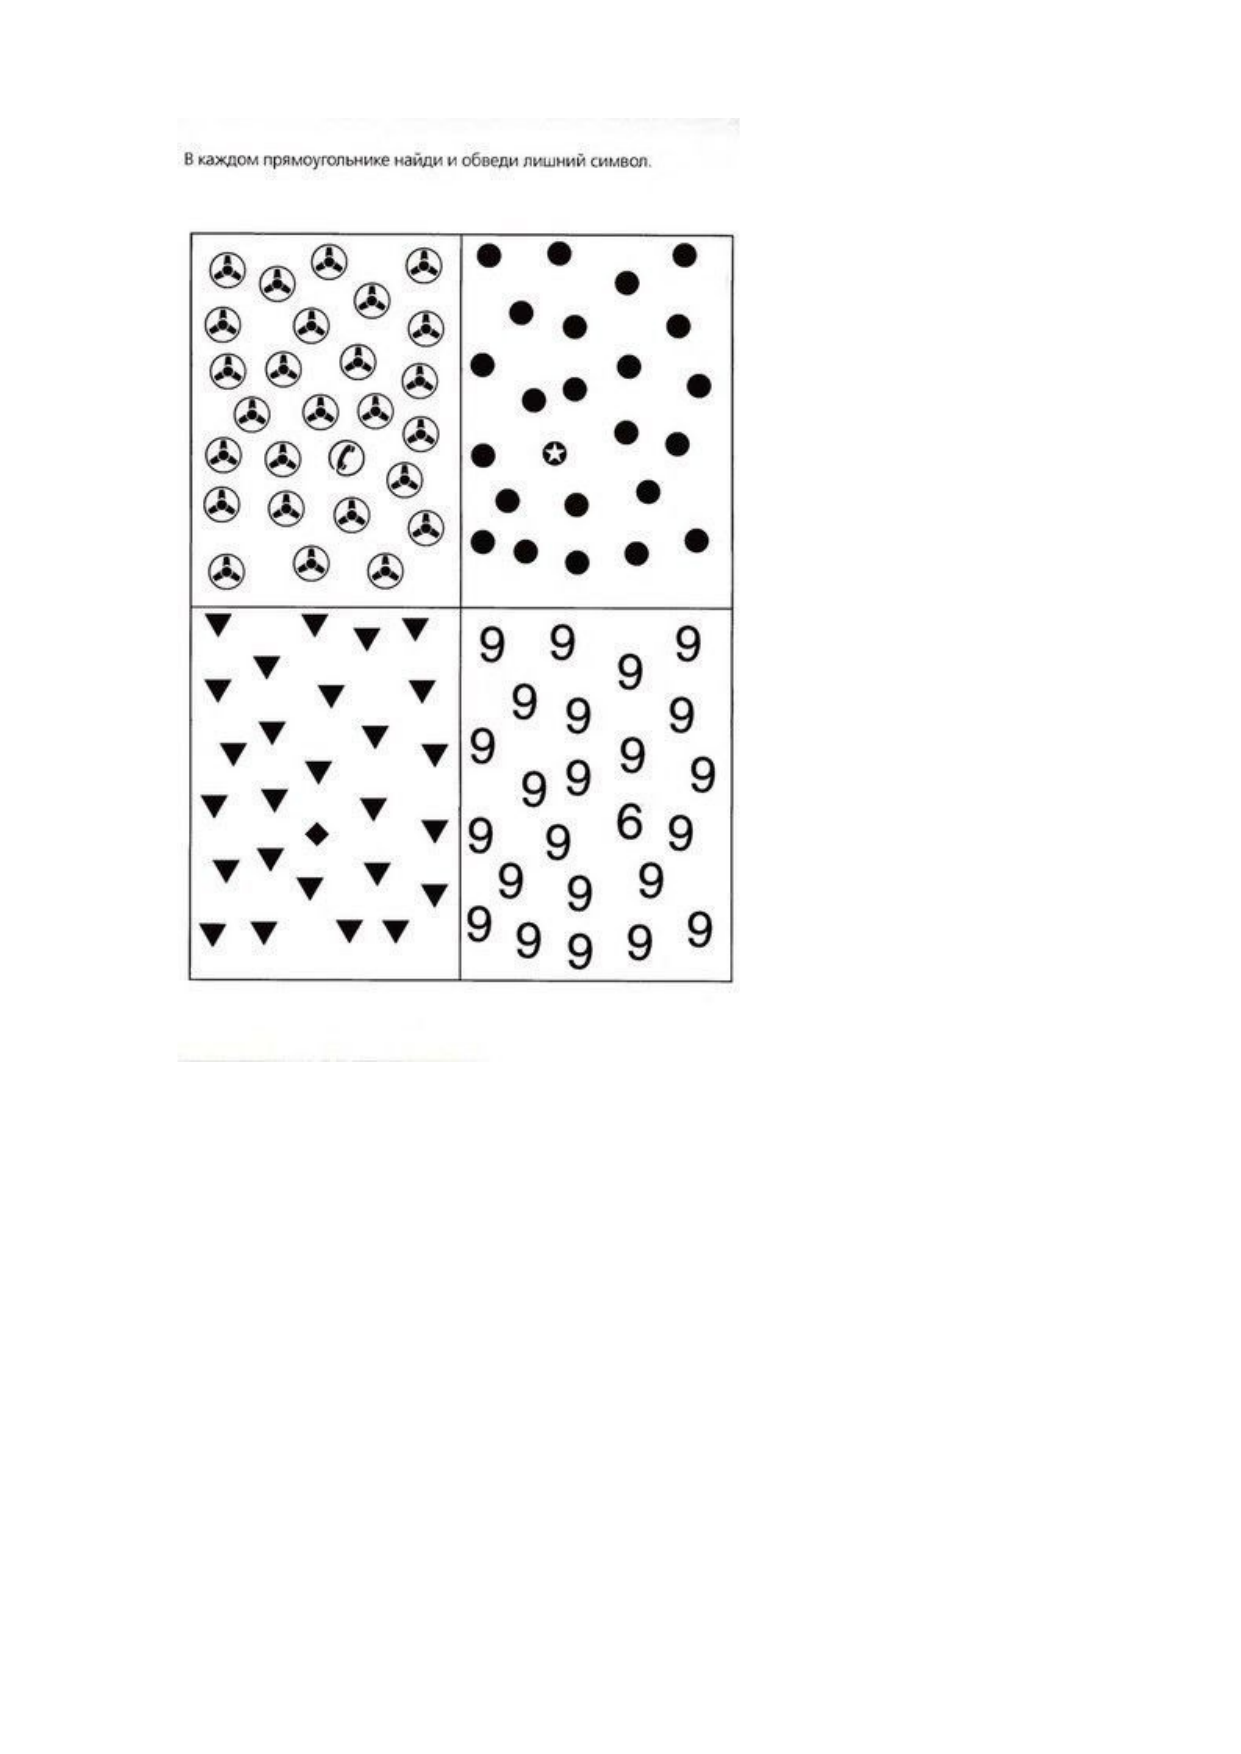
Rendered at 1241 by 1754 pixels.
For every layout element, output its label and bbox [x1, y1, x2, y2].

picture [177, 118, 740, 1062]
